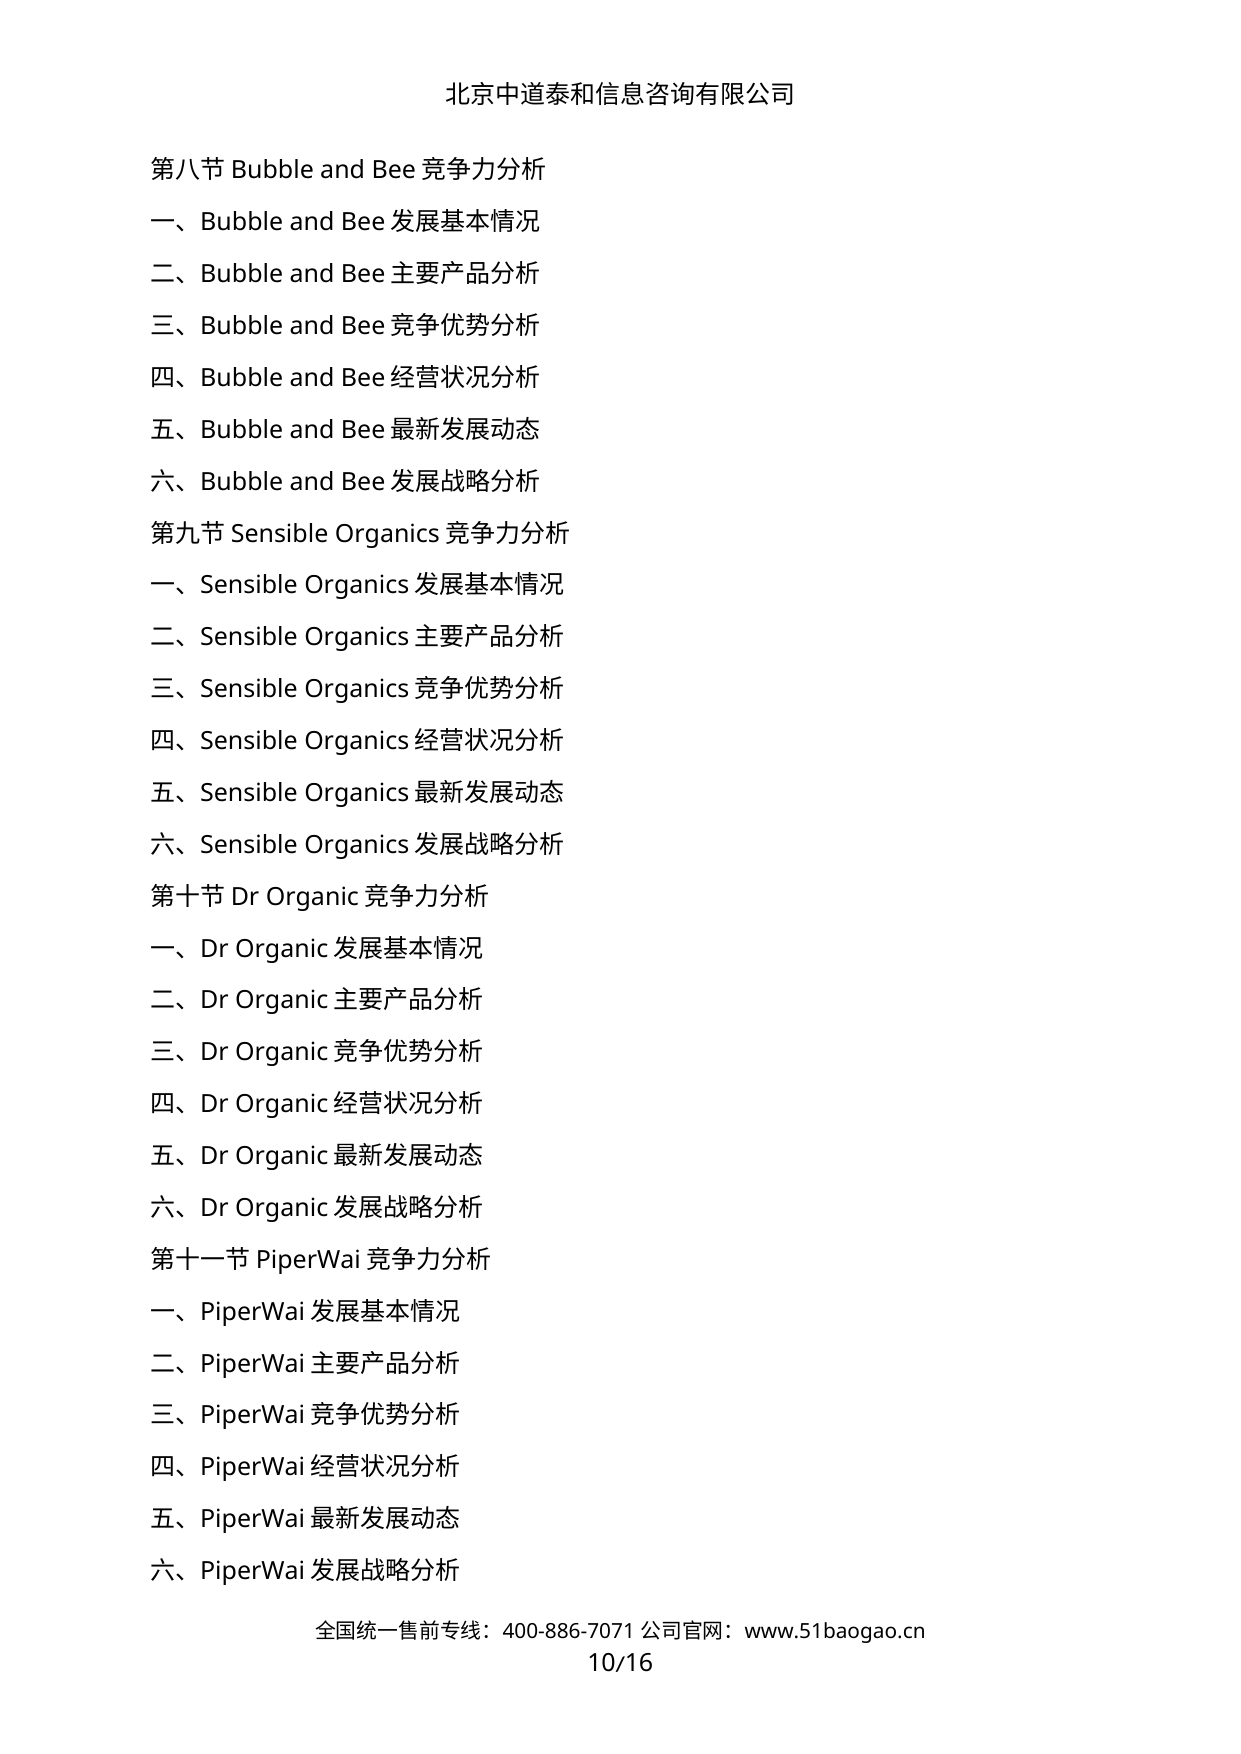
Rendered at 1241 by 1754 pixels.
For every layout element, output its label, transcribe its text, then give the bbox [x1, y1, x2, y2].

text 一、Dr Organic发展基本情况 [150, 928, 1090, 964]
text 一、Bubble and Bee发展基本情况 [150, 202, 1090, 238]
text 二、Bubble and Bee主要产品分析 [150, 254, 1090, 290]
text 三、Dr Organic竞争优势分析 [150, 1032, 1090, 1068]
text 四、Bubble and Bee经营状况分析 [150, 357, 1090, 394]
text 三、PiperWai竞争优势分析 [150, 1395, 1090, 1431]
text 五、Dr Organic最新发展动态 [150, 1136, 1090, 1172]
text 二、Sensible Organics主要产品分析 [150, 617, 1090, 653]
text 第八节 Bubble and Bee竞争力分析 [150, 150, 1090, 186]
text 四、Sensible Organics经营状况分析 [150, 721, 1090, 757]
text 二、Dr Organic主要产品分析 [150, 980, 1090, 1016]
text 五、Bubble and Bee最新发展动态 [150, 409, 1090, 446]
text 第十一节 PiperWai竞争力分析 [150, 1239, 1090, 1276]
text 第十节 Dr Organic竞争力分析 [150, 876, 1090, 912]
text 六、Dr Organic发展战略分析 [150, 1187, 1090, 1224]
text 六、Sensible Organics发展战略分析 [150, 824, 1090, 861]
text 四、Dr Organic经营状况分析 [150, 1084, 1090, 1120]
text 三、Bubble and Bee竞争优势分析 [150, 306, 1090, 342]
text 二、PiperWai主要产品分析 [150, 1343, 1090, 1379]
text 五、Sensible Organics最新发展动态 [150, 772, 1090, 809]
text 四、PiperWai经营状况分析 [150, 1447, 1090, 1483]
text 六、PiperWai发展战略分析 [150, 1551, 1090, 1587]
text 三、Sensible Organics竞争优势分析 [150, 669, 1090, 705]
text 六、Bubble and Bee发展战略分析 [150, 461, 1090, 497]
text 第九节 Sensible Organics竞争力分析 [150, 513, 1090, 549]
text 一、PiperWai发展基本情况 [150, 1291, 1090, 1327]
text 一、Sensible Organics发展基本情况 [150, 565, 1090, 601]
text 五、PiperWai最新发展动态 [150, 1499, 1090, 1535]
